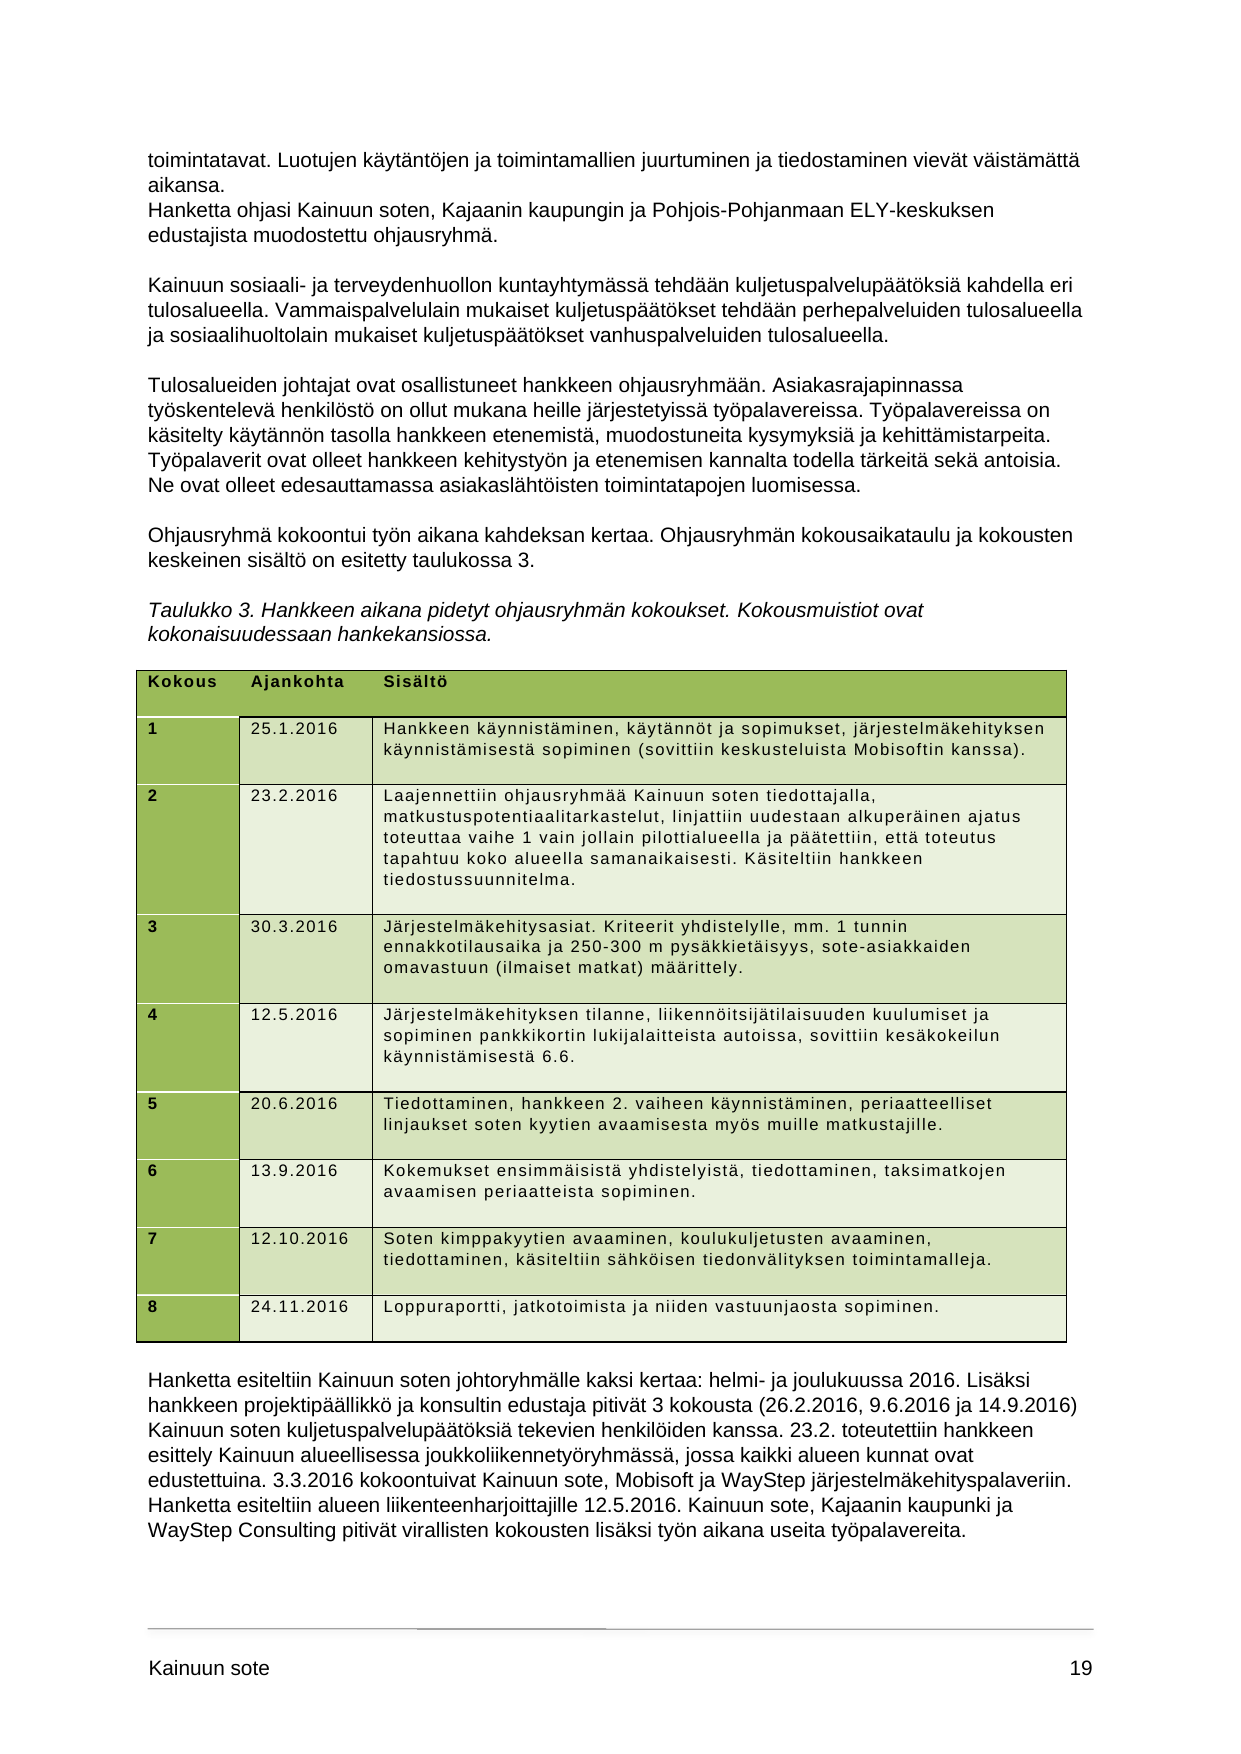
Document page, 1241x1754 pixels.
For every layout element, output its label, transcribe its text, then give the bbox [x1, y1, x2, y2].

table_cell Järjestelmäkehityksen tilanne, liikennöitsijätilaisuuden kuulumiset ja sopiminen pankkikortin lukijalaitteista autoissa, sovittiin kesäkokeilun käynnistämisestä 6.6. [373, 1004, 1066, 1091]
table_cell Järjestelmäkehitysasiat. Kriteerit yhdistelylle, mm. 1 tunnin ennakkotilausaika ja 250-300 m pysäkkietäisyys, sote-asiakkaiden omavastuun (ilmaiset matkat) määrittely. [373, 915, 1066, 1003]
table_cell 2 [137, 785, 239, 914]
table_cell 13.9.2016 [240, 1160, 372, 1227]
table_cell Tiedottaminen, hankkeen 2. vaiheen käynnistäminen, periaatteelliset linjaukset soten kyytien avaamisesta myös muille matkustajille. [373, 1093, 1066, 1159]
table_cell 7 [137, 1228, 239, 1294]
table_cell 8 [137, 1296, 239, 1341]
table_header Ajankohta [239, 671, 372, 716]
text Kainuun sosiaali- ja terveydenhuollon kuntayhtymässä tehdään kuljetuspalvelupäätöksiä kahdella eri tulosalueella. Vammaispalvelulain mukaiset kuljetuspäätökset tehdään perhepalveluiden tulosalueella ja sosiaalihuoltolain mukaiset kuljetuspäätökset vanhuspalveluiden tulosalueella. [148, 273, 1092, 348]
text Taulukko 3. Hankkeen aikana pidetyt ohjausryhmän kokoukset. Kokousmuistiot ovat kokonaisuudessaan hankekansiossa. [148, 598, 1092, 646]
table_cell 20.6.2016 [240, 1093, 372, 1159]
table_cell Soten kimppakyytien avaaminen, koulukuljetusten avaaminen, tiedottaminen, käsiteltiin sähköisen tiedonvälityksen toimintamalleja. [373, 1228, 1066, 1294]
table_cell 30.3.2016 [240, 915, 372, 1003]
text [148, 148, 1092, 198]
table_cell 4 [137, 1004, 239, 1091]
table_cell 3 [137, 915, 239, 1003]
text Hanketta ohjasi Kainuun soten, Kajaanin kaupungin ja Pohjois-Pohjanmaan ELY-keskuksen edustajista muodostettu ohjausryhmä. [148, 198, 1092, 248]
table_header Kokous [137, 671, 239, 716]
table_cell 1 [137, 718, 239, 784]
table_cell 6 [137, 1160, 239, 1227]
text Ohjausryhmä kokoontui työn aikana kahdeksan kertaa. Ohjausryhmän kokousaikataulu ja kokousten keskeinen sisältö on esitetty taulukossa 3. [148, 523, 1092, 573]
table_cell 23.2.2016 [240, 785, 372, 914]
text Hanketta esiteltiin Kainuun soten johtoryhmälle kaksi kertaa: helmi- ja joulukuussa 2016. Lisäksi hankkeen projektipäällikkö ja konsultin edustaja pitivät 3 kokousta (26.2.2016, 9.6.2016 ja 14.9.2016) Kainuun soten kuljetuspalvelupäätöksiä tekevien henkilöiden kanssa. 23.2. toteutettiin hankkeen esittely Kainuun alueellisessa joukkoliikennetyöryhmässä, jossa kaikki alueen kunnat ovat edustettuina. 3.3.2016 kokoontuivat Kainuun sote, Mobisoft ja WayStep järjestelmäkehityspalaveriin. Hanketta esiteltiin alueen liikenteenharjoittajille 12.5.2016. Kainuun sote, Kajaanin kaupunki ja WayStep Consulting pitivät virallisten kokousten lisäksi työn aikana useita työpalavereita. [148, 1367, 1092, 1542]
table_cell Hankkeen käynnistäminen, käytännöt ja sopimukset, järjestelmäkehityksen käynnistämisestä sopiminen (sovittiin keskusteluista Mobisoftin kanssa). [373, 718, 1066, 784]
table_cell Kokemukset ensimmäisistä yhdistelyistä, tiedottaminen, taksimatkojen avaamisen periaatteista sopiminen. [373, 1160, 1066, 1227]
table_cell 5 [137, 1093, 239, 1159]
table_header Sisältö [372, 671, 1066, 716]
text Tulosalueiden johtajat ovat osallistuneet hankkeen ohjausryhmään. Asiakasrajapinnassa työskentelevä henkilöstö on ollut mukana heille järjestetyissä työpalavereissa. Työpalavereissa on käsitelty käytännön tasolla hankkeen etenemistä, muodostuneita kysymyksiä ja kehittämistarpeita. Työpalaverit ovat olleet hankkeen kehitystyön ja etenemisen kannalta todella tärkeitä sekä antoisia. Ne ovat olleet edesauttamassa asiakaslähtöisten toimintatapojen luomisessa. [148, 373, 1092, 498]
table_cell 12.10.2016 [240, 1228, 372, 1294]
table_cell Loppuraportti, jatkotoimista ja niiden vastuunjaosta sopiminen. [373, 1296, 1066, 1341]
table_cell 12.5.2016 [240, 1004, 372, 1091]
table_cell 24.11.2016 [240, 1296, 372, 1341]
table_cell 25.1.2016 [240, 718, 372, 784]
table_cell Laajennettiin ohjausryhmää Kainuun soten tiedottajalla, matkustuspotentiaalitarkastelut, linjattiin uudestaan alkuperäinen ajatus toteuttaa vaihe 1 vain jollain pilottialueella ja päätettiin, että toteutus tapahtuu koko alueella samanaikaisesti. Käsiteltiin hankkeen tiedostussuunnitelma. [373, 785, 1066, 914]
